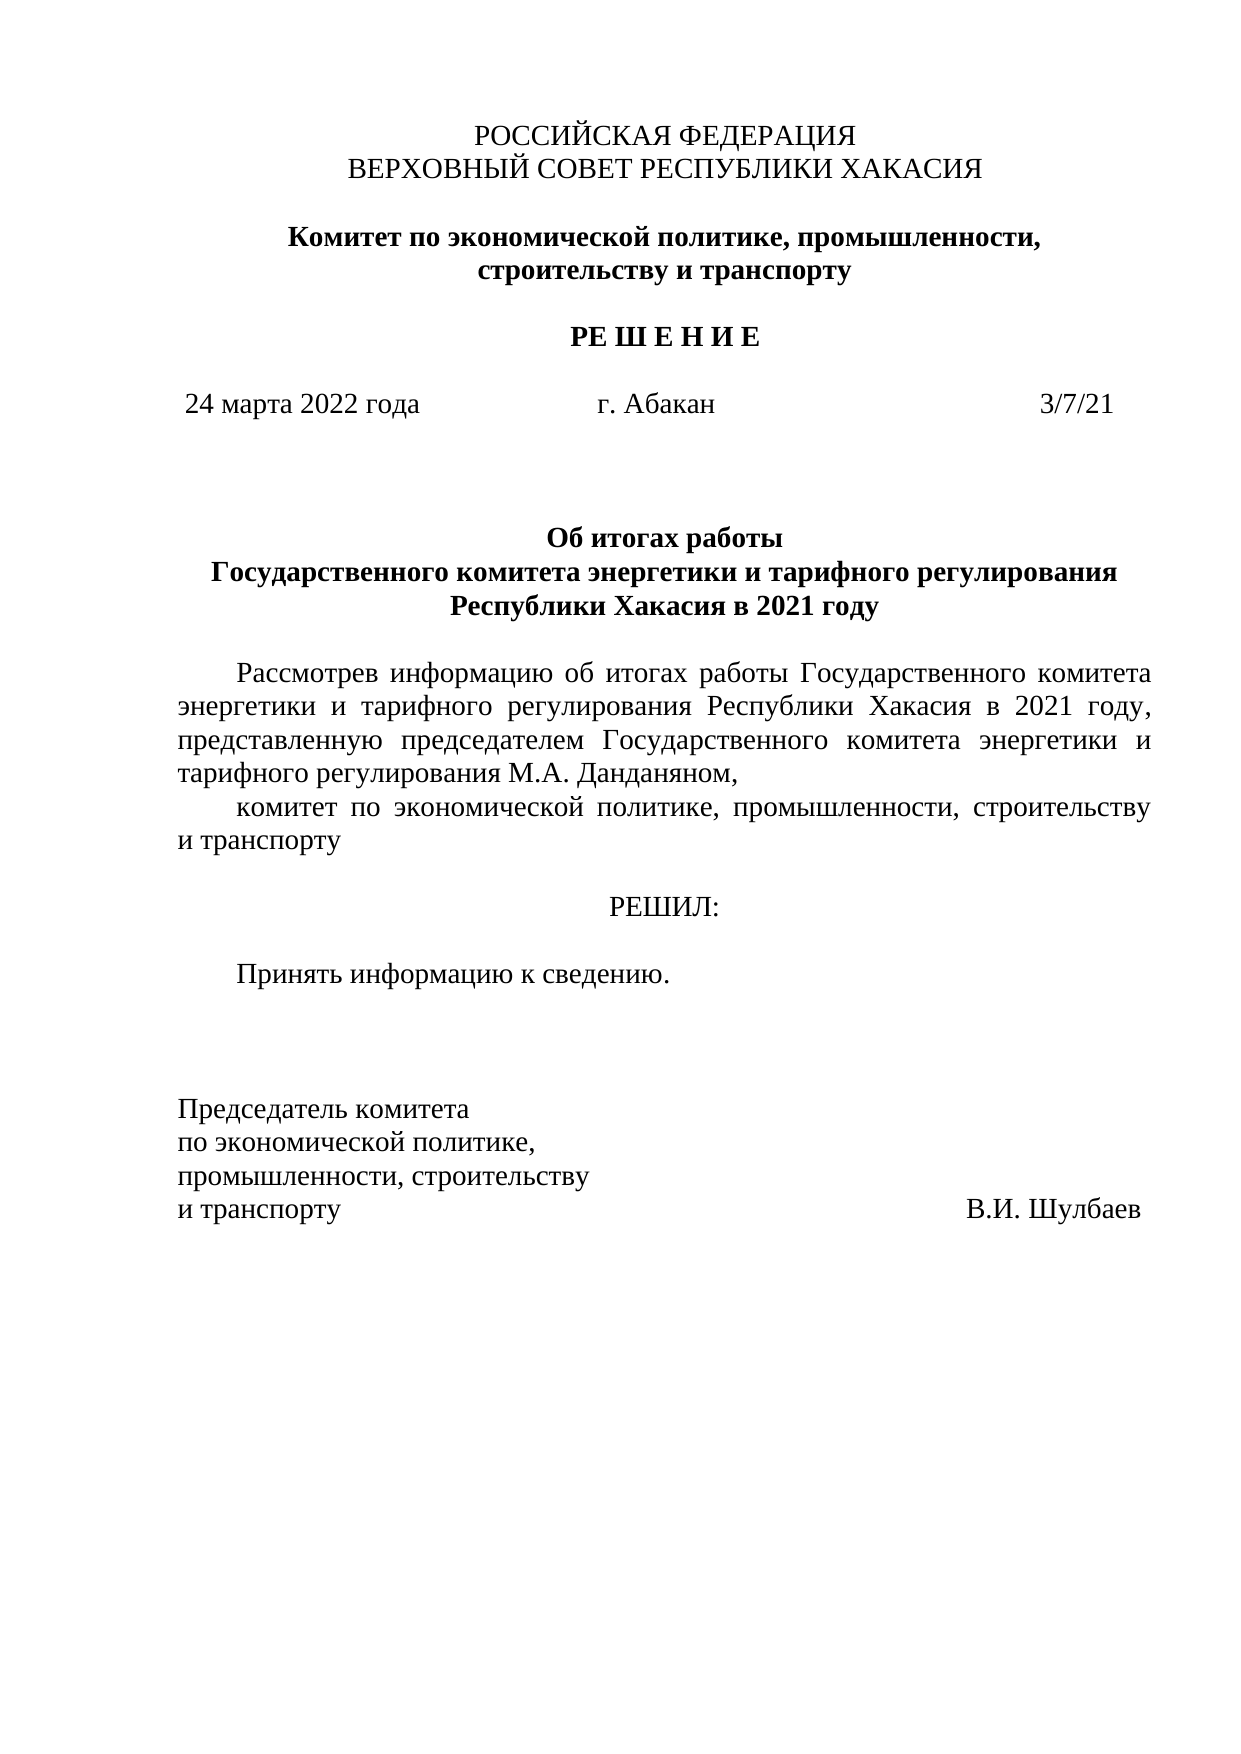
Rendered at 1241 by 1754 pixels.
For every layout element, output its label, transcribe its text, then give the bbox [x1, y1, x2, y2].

text по экономической политике, [177, 1124, 1152, 1158]
text Председатель комитета [177, 1091, 1152, 1124]
text РЕ Ш Е Н И Е [177, 319, 1153, 353]
text промышленности, строительству [177, 1158, 1152, 1191]
text комитет по экономической политике, промышленности, строительству и транспорту [177, 789, 1152, 856]
text и транспорту В.И. Шулбаев [177, 1191, 1152, 1225]
text РОССИЙСКАЯ ФЕДЕРАЦИЯ [177, 118, 1153, 152]
text ВЕРХОВНЫЙ СОВЕТ РЕСПУБЛИКИ ХАКАСИЯ [177, 152, 1153, 185]
text РЕШИЛ: [177, 889, 1152, 923]
text Об итогах работы [177, 521, 1152, 554]
text Государственного комитета энергетики и тарифного регулирования Республики Хакасия в 2021 году [177, 554, 1152, 621]
text 24 марта 2022 года г. Абакан 3/7/21 [177, 386, 1153, 420]
text строительству и транспорту [177, 252, 1152, 286]
text Рассмотрев информацию об итогах работы Государственного комитета энергетики и тарифного регулирования Республики Хакасия в 2021 году, представленную председателем Государственного комитета энергетики и тарифного регулирования М.А. Данданяном, [177, 655, 1152, 789]
text Принять информацию к сведению. [177, 957, 1152, 990]
text Комитет по экономической политике, промышленности, [177, 219, 1152, 252]
